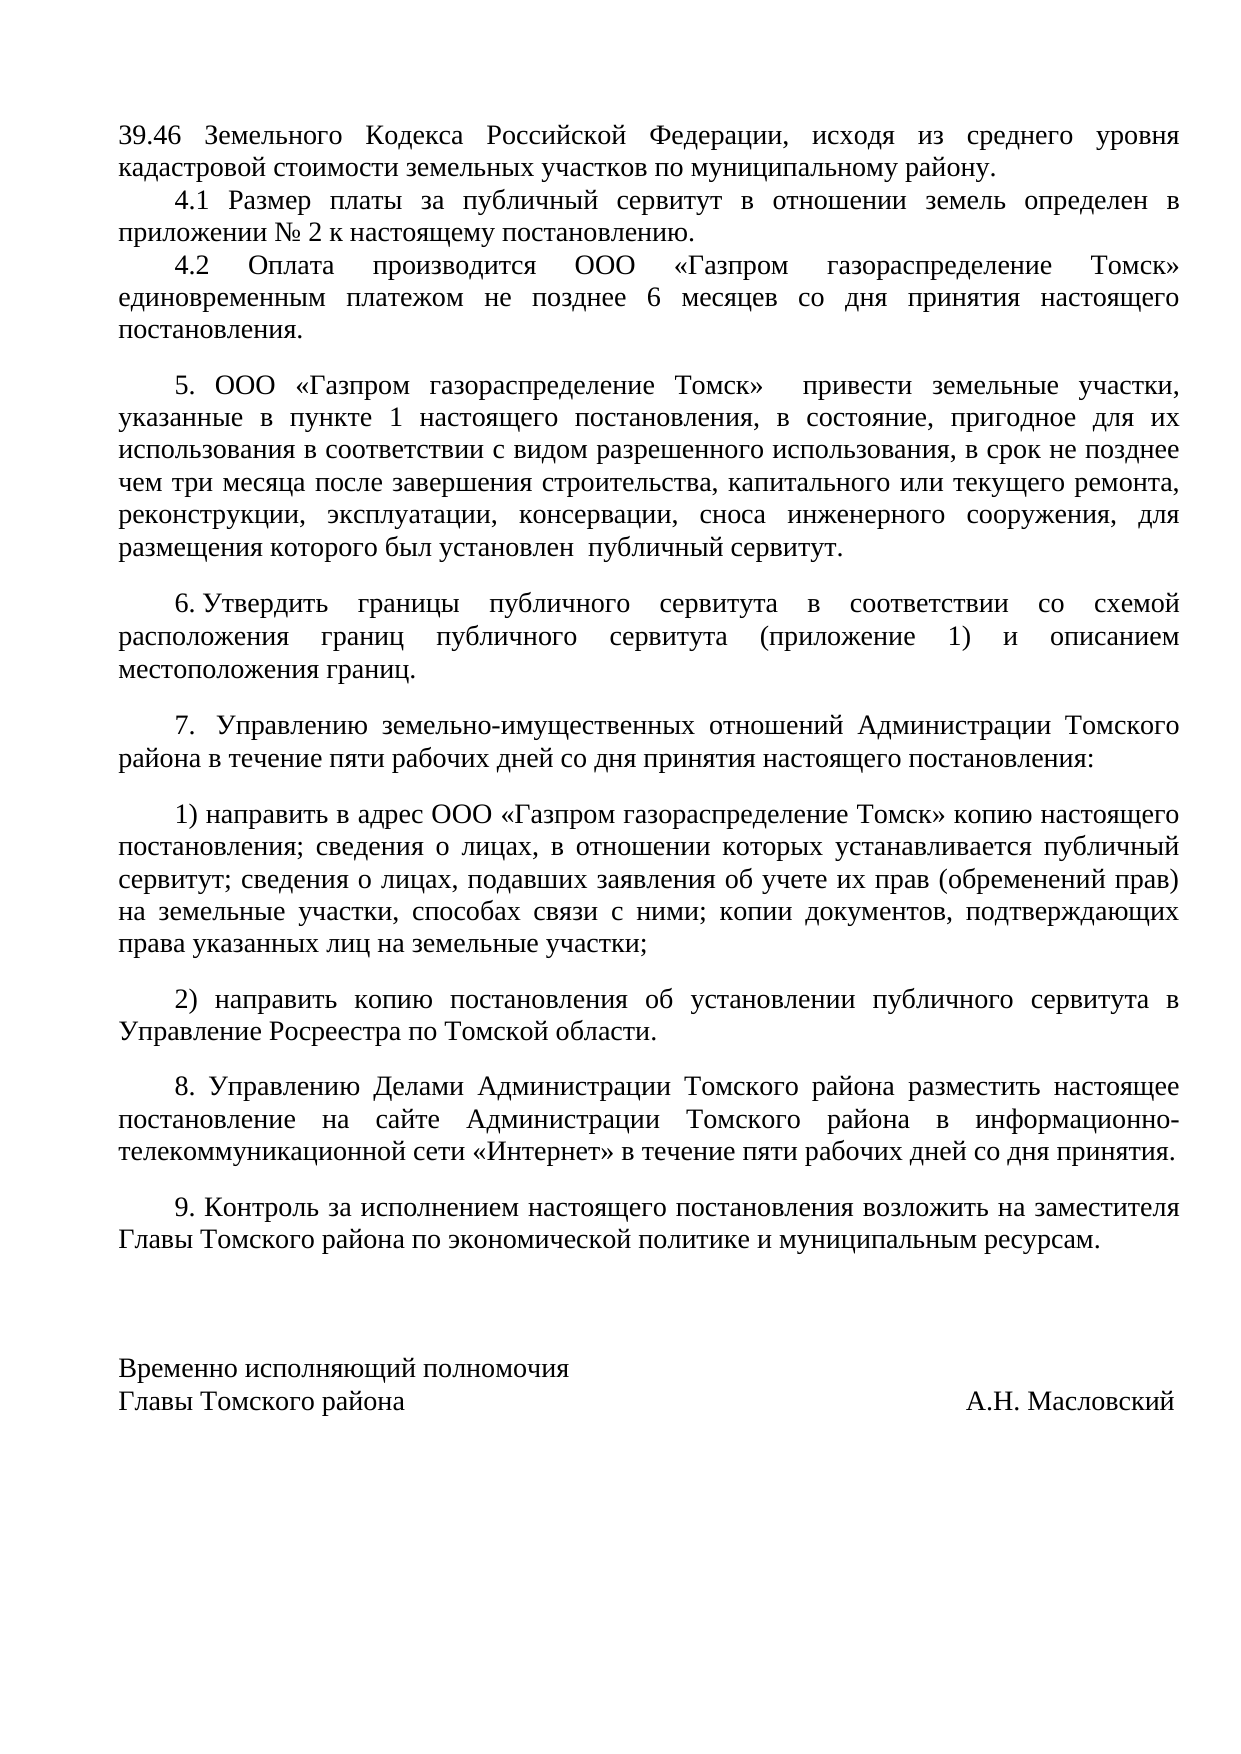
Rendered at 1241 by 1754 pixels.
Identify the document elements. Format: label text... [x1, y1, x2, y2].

text 8. Управлению Делами Администрации Томского района разместить настоящее постановление на сайте Администрации Томского района в информационно-телекоммуникационной сети «Интернет» в течение пяти рабочих дней со дня принятия. [118, 1069, 1181, 1167]
text 5. ООО «Газпром газораспределение Томск» привести земельные участки, указанные в пункте 1 настоящего постановления, в состояние, пригодное для их использования в соответствии с видом разрешенного использования, в срок не позднее чем три месяца после завершения строительства, капитального или текущего ремонта, реконструкции, эксплуатации, консервации, сноса инженерного сооружения, для размещения которого был установлен публичный сервитут. [118, 368, 1181, 562]
text 4.2 Оплата производится ООО «Газпром газораспределение Томск» единовременным платежом не позднее 6 месяцев со дня принятия настоящего постановления. [118, 248, 1181, 345]
text 6. Утвердить границы публичного сервитута в соответствии со схемой расположения границ публичного сервитута (приложение 1) и описанием местоположения границ. [118, 585, 1181, 684]
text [118, 118, 1181, 183]
text 7. Управлению земельно-имущественных отношений Администрации Томского района в течение пяти рабочих дней со дня принятия настоящего постановления: [118, 707, 1181, 774]
text 9. Контроль за исполнением настоящего постановления возложить на заместителя Главы Томского района по экономической политике и муниципальным ресурсам. [118, 1189, 1181, 1254]
text Временно исполняющий полномочия [118, 1352, 1181, 1384]
text 2) направить копию постановления об установлении публичного сервитута в Управление Росреестра по Томской области. [118, 982, 1181, 1047]
text 4.1 Размер платы за публичный сервитут в отношении земель определен в приложении № 2 к настоящему постановлению. [118, 183, 1181, 248]
text 1) направить в адрес ООО «Газпром газораспределение Томск» копию настоящего постановления; сведения о лицах, в отношении которых устанавливается публичный сервитут; сведения о лицах, подавших заявления об учете их прав (обременений прав) на земельные участки, способах связи с ними; копии документов, подтверждающих права указанных лиц на земельные участки; [118, 797, 1181, 959]
text Главы Томского района А.Н. Масловский [118, 1384, 1181, 1416]
